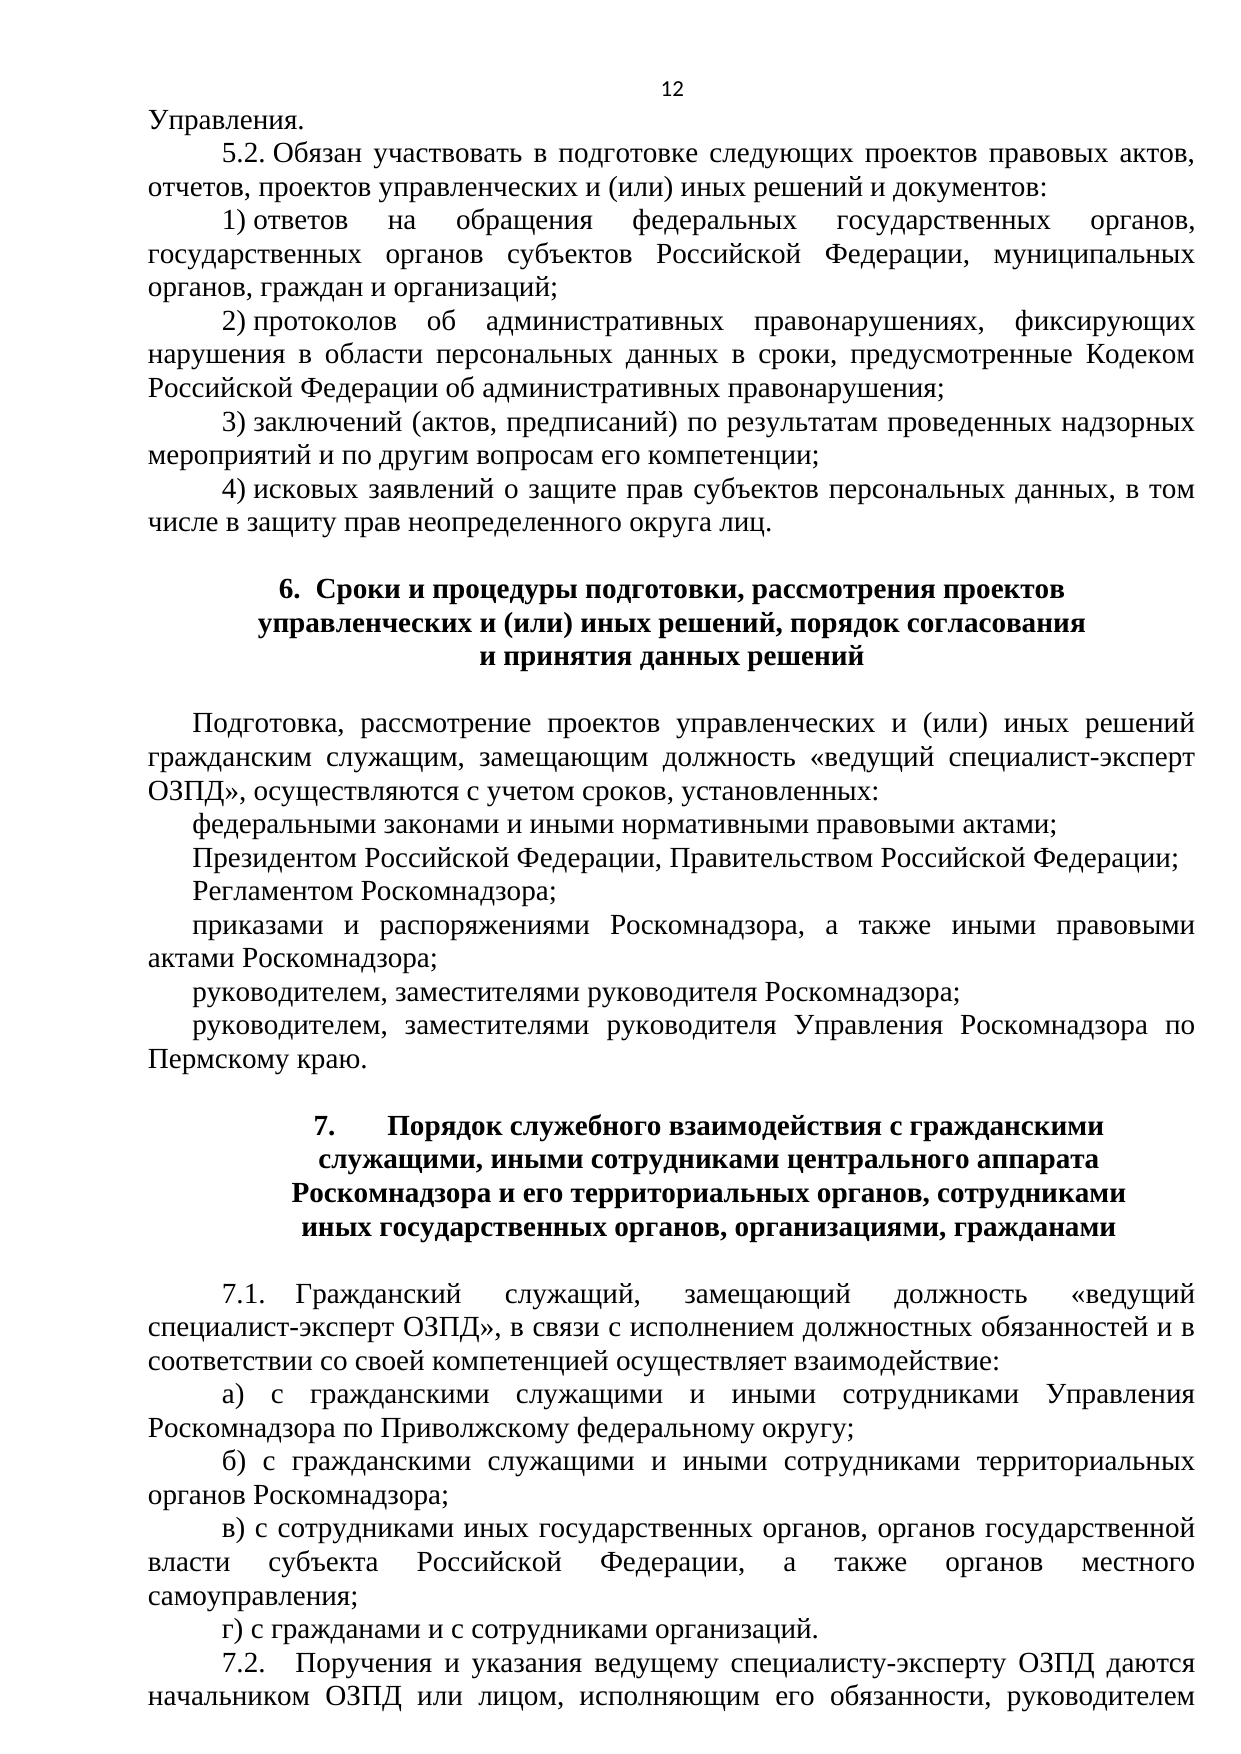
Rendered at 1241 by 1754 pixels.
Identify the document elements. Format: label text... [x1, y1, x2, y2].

text Роскомнадзора и его территориальных органов, сотрудниками [148, 1175, 1196, 1209]
text г) с гражданами и с сотрудниками организаций. [148, 1611, 1196, 1645]
text Подготовка, рассмотрение проектов управленческих и (или) иных решений гражданским служащим, замещающим должность «ведущий специалист-эксперт ОЗПД», осуществляются с учетом сроков, установленных: [148, 706, 1196, 806]
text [148, 102, 1196, 135]
text и принятия данных решений [148, 638, 1196, 672]
text управленческих и (или) иных решений, порядок согласования [148, 605, 1196, 638]
text 6. Сроки и процедуры подготовки, рассмотрения проектов [148, 571, 1196, 605]
text служащими, иными сотрудниками центрального аппарата [148, 1142, 1196, 1175]
text 5.2. Обязан участвовать в подготовке следующих проектов правовых актов, отчетов, проектов управленческих и (или) иных решений и документов: [148, 135, 1196, 202]
text 7.1. Гражданский служащий, замещающий должность «ведущий специалист-эксперт ОЗПД», в связи с исполнением должностных обязанностей и в соответствии со своей компетенцией осуществляет взаимодействие: [148, 1276, 1196, 1376]
text руководителем, заместителями руководителя Роскомнадзора; [148, 974, 1196, 1007]
text в) с сотрудниками иных государственных органов, органов государственной власти субъекта Российской Федерации, а также органов местного самоуправления; [148, 1511, 1196, 1611]
text 1) ответов на обращения федеральных государственных органов, государственных органов субъектов Российской Федерации, муниципальных органов, граждан и организаций; [148, 202, 1196, 303]
text 4) исковых заявлений о защите прав субъектов персональных данных, в том числе в защиту прав неопределенного округа лиц. [148, 471, 1196, 538]
text Президентом Российской Федерации, Правительством Российской Федерации; [148, 840, 1196, 873]
text приказами и распоряжениями Роскомнадзора, а также иными правовыми актами Роскомнадзора; [148, 907, 1196, 974]
text руководителем, заместителями руководителя Управления Роскомнадзора по Пермскому краю. [148, 1007, 1196, 1074]
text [148, 1645, 1196, 1712]
text 2) протоколов об административных правонарушениях, фиксирующих нарушения в области персональных данных в сроки, предусмотренные Кодеком Российской Федерации об административных правонарушения; [148, 303, 1196, 404]
text а) с гражданскими служащими и иными сотрудниками Управления Роскомнадзора по Приволжскому федеральному округу; [148, 1376, 1196, 1443]
text Регламентом Роскомнадзора; [148, 873, 1196, 907]
text 3) заключений (актов, предписаний) по результатам проведенных надзорных мероприятий и по другим вопросам его компетенции; [148, 404, 1196, 471]
text б) с гражданскими служащими и иными сотрудниками территориальных органов Роскомнадзора; [148, 1443, 1196, 1511]
text 7. Порядок служебного взаимодействия с гражданскими [148, 1108, 1196, 1142]
text иных государственных органов, организациями, гражданами [148, 1209, 1196, 1242]
text федеральными законами и иными нормативными правовыми актами; [148, 806, 1196, 840]
